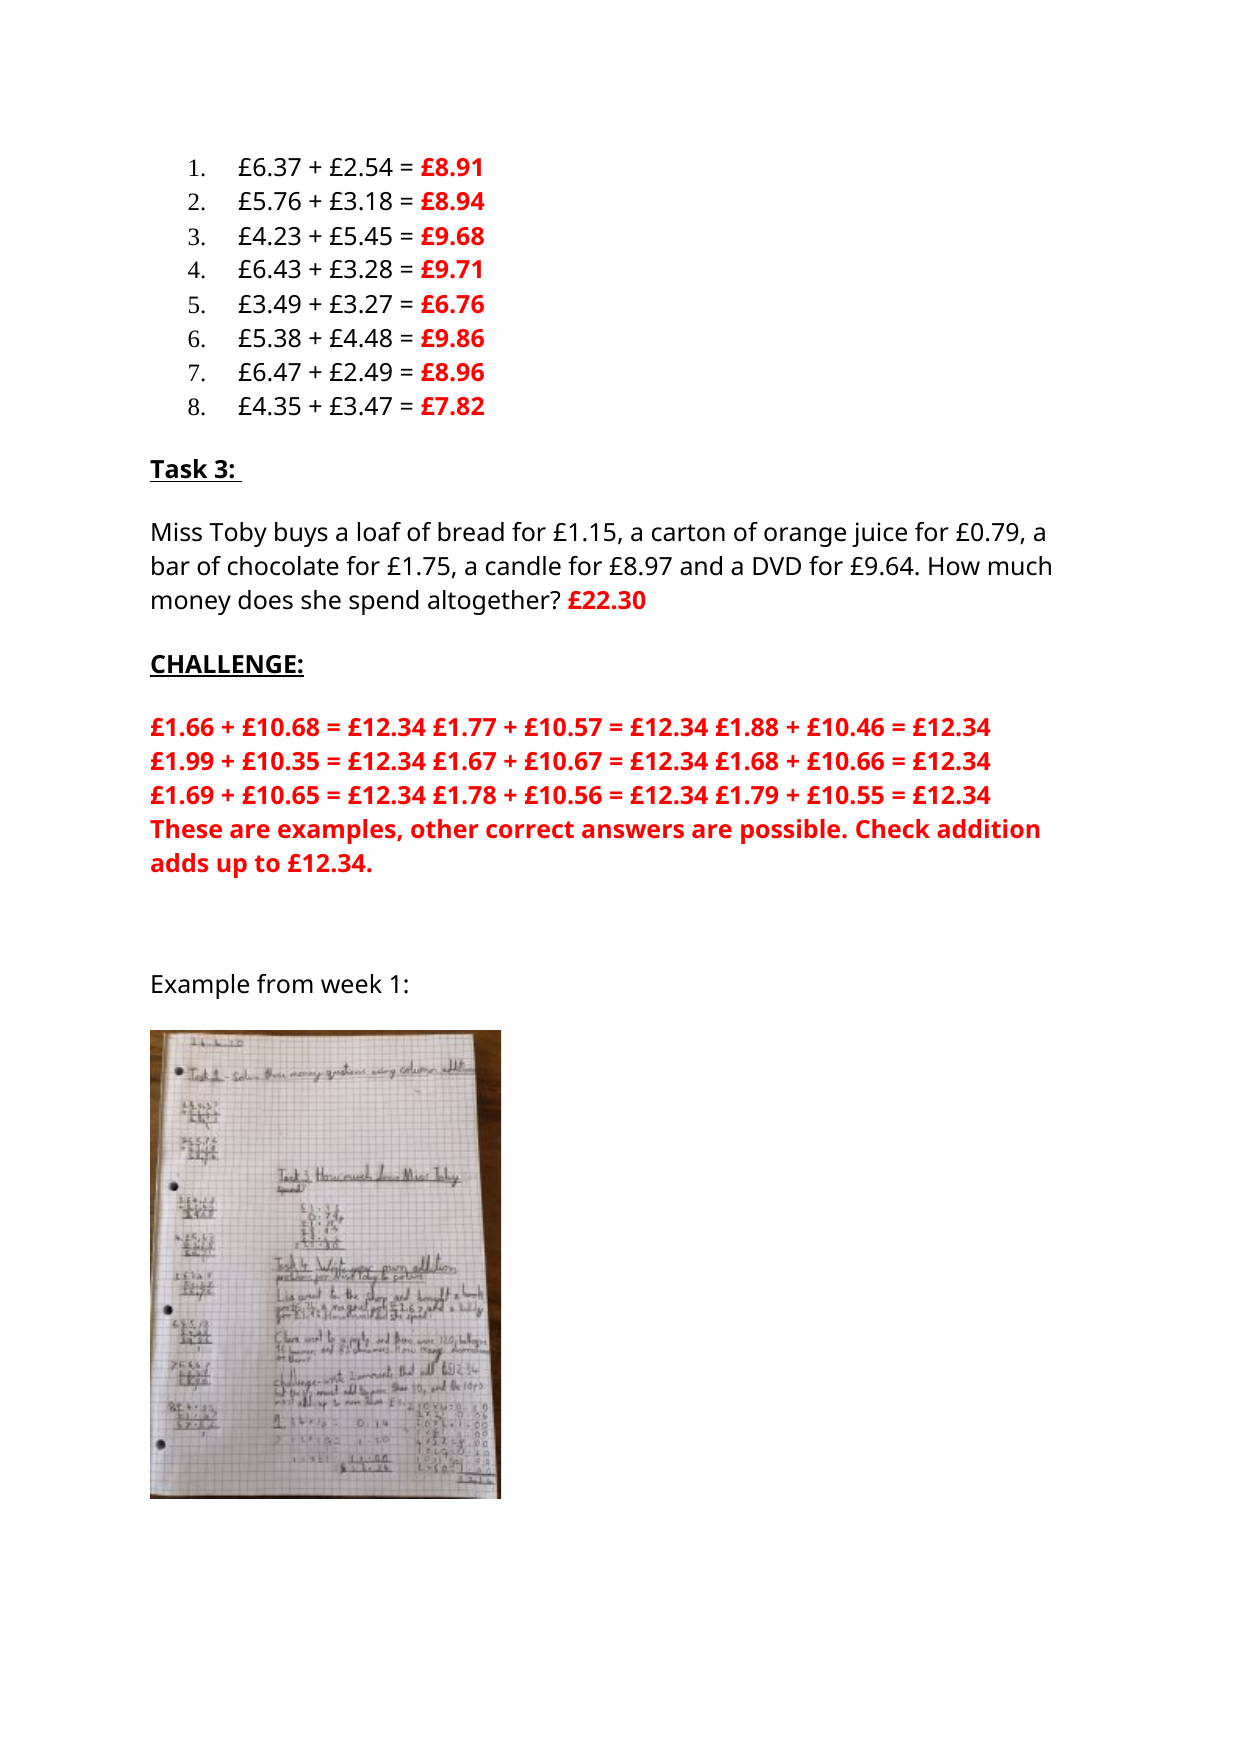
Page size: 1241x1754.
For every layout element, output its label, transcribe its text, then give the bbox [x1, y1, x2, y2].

list £6.43 + £3.28 = £9.71 [187, 252, 1090, 286]
list £5.38 + £4.48 = £9.86 [187, 320, 1090, 354]
list £4.35 + £3.47 = £7.82 [187, 388, 1090, 422]
list £5.76 + £3.18 = £8.94 [187, 184, 1090, 218]
picture [150, 1030, 502, 1499]
list £6.37 + £2.54 = £8.91 [187, 150, 1090, 184]
text £1.66 + £10.68 = £12.34 £1.77 + £10.57 = £12.34 £1.88 + £10.46 = £12.34 £1.99 + £10.35 = £12.34 £1.67 + £10.67 = £12.34 £1.68 + £10.66 = £12.34 £1.69 + £10.65 = £12.34 £1.78 + £10.56 = £12.34 £1.79 + £10.55 = £12.34 These are examples, other correct answers are possible. Check addition adds up to £12.34. [150, 709, 1090, 880]
list £6.47 + £2.49 = £8.96 [187, 354, 1090, 388]
text CHALLENGE: [150, 646, 1090, 680]
text Example from week 1: [150, 967, 1090, 1001]
text Task 3: [150, 452, 1090, 486]
list £3.49 + £3.27 = £6.76 [187, 286, 1090, 320]
text Miss Toby buys a loaf of bread for £1.15, a carton of orange juice for £0.79, a bar of chocolate for £1.75, a candle for £8.97 and a DVD for £9.64. How much money does she spend altogether? £22.30 [150, 515, 1090, 617]
list £4.23 + £5.45 = £9.68 [187, 218, 1090, 252]
